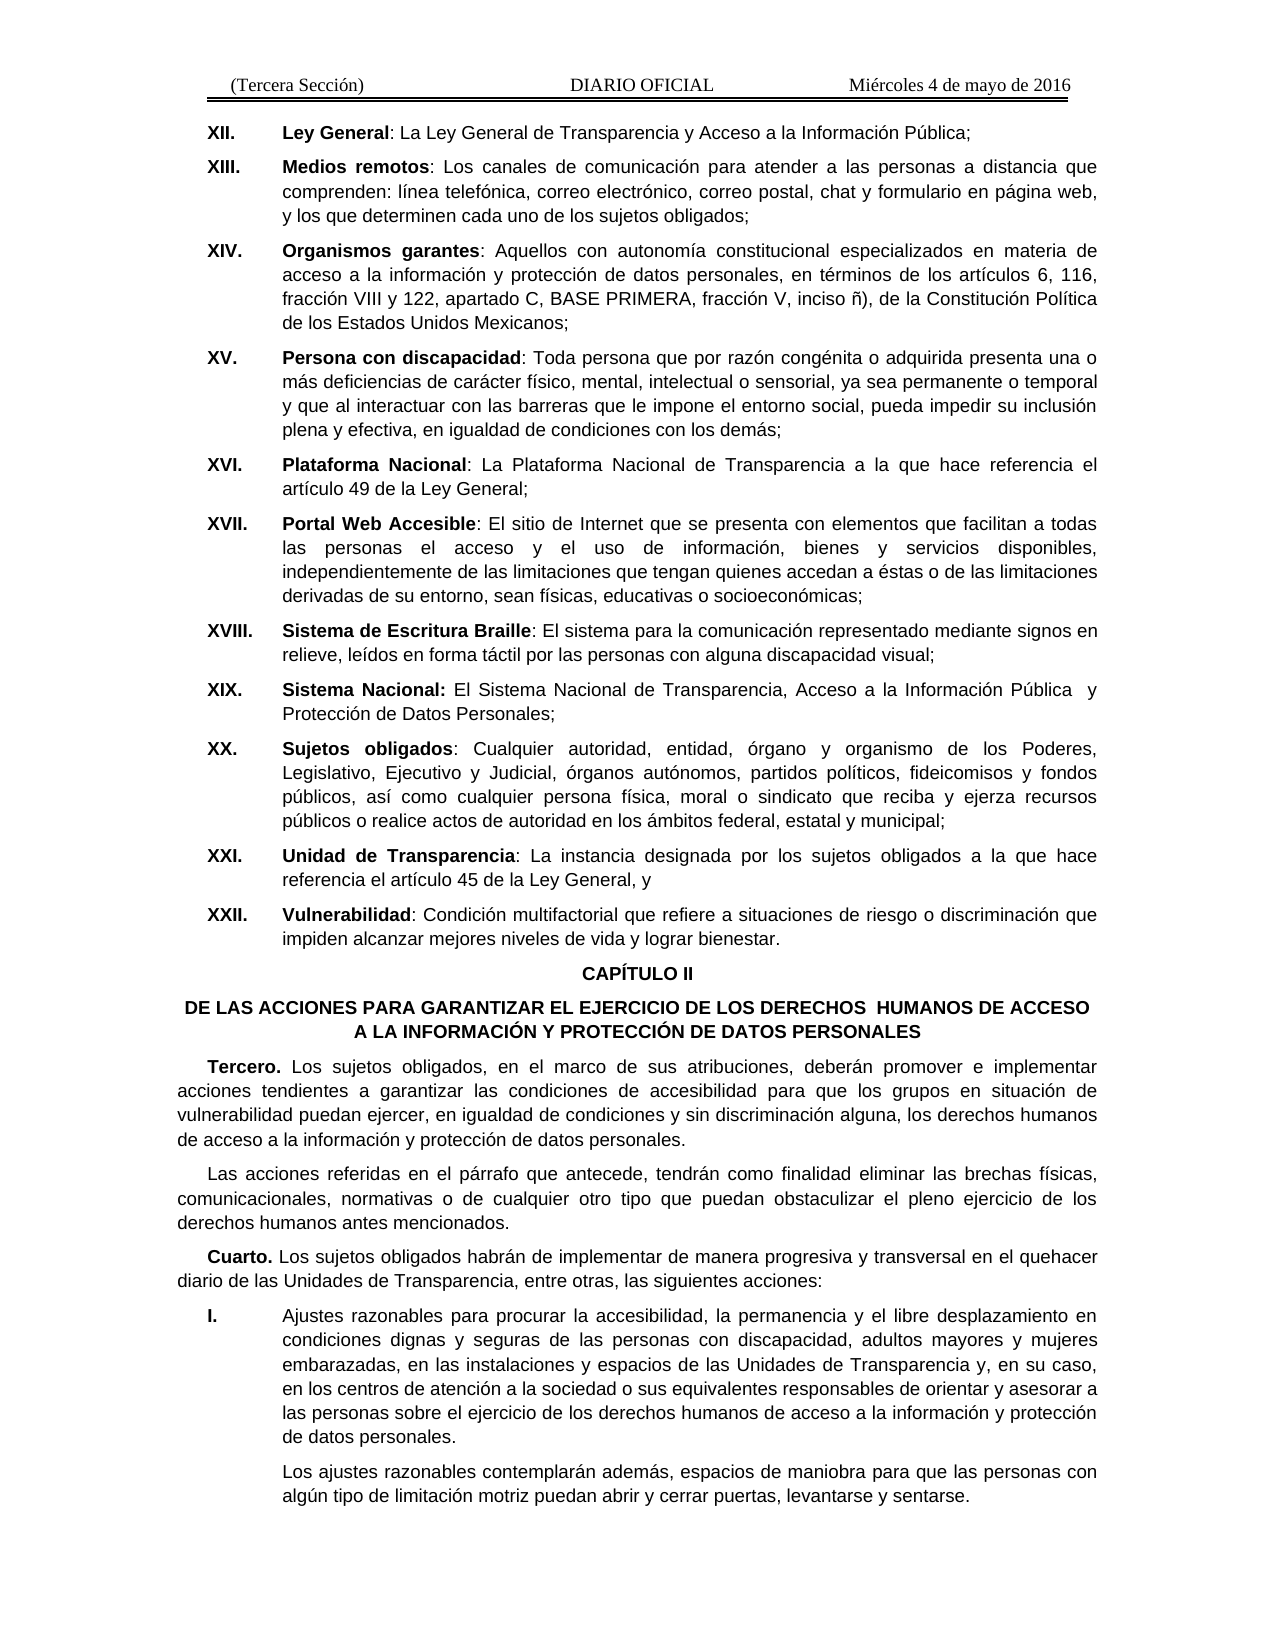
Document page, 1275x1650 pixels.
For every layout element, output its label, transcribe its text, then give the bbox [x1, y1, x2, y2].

text CAPÍTULO II [177, 961, 1098, 985]
text XV. Persona con discapacidad: Toda persona que por razón congénita o adquirida presenta una o más deficiencias de carácter físico, mental, intelectual o sensorial, ya sea permanente o temporal y que al interactuar con las barreras que le impone el entorno social, pueda impedir su inclusión plena y efectiva, en igualdad de condiciones con los demás; [207, 345, 1098, 442]
text XVII. Portal Web Accesible: El sitio de Internet que se presenta con elementos que facilitan a todas las personas el acceso y el uso de información, bienes y servicios disponibles, independientemente de las limitaciones que tengan quienes accedan a éstas o de las limitaciones derivadas de su entorno, sean físicas, educativas o socioeconómicas; [207, 511, 1098, 608]
text Cuarto. Los sujetos obligados habrán de implementar de manera progresiva y transversal en el quehacer diario de las Unidades de Transparencia, entre otras, las siguientes acciones: [177, 1244, 1098, 1293]
text DE LAS ACCIONES PARA GARANTIZAR EL EJERCICIO DE LOS DERECHOS HUMANOS DE ACCESO A PROTECCIÓN DE DATOS PERSONALES [177, 995, 1098, 1044]
text XIII. Medios remotos: Los canales de comunicación para atender a las personas a distancia que comprenden: línea telefónica, correo electrónico, correo postal, chat y formulario en página web, y los que determinen cada uno de los sujetos obligados; [207, 155, 1098, 227]
text XIX. Sistema Nacional: El Sistema Nacional de Transparencia, Acceso a y Protección de Datos Personales; [207, 677, 1098, 725]
text XXI. Unidad de Transparencia: La instancia designada por los sujetos obligados a la que hace referencia el artículo 45 de , y [207, 843, 1098, 891]
text XVIII. Sistema de Escritura Braille: El sistema para la comunicación representado mediante signos en relieve, leídos en forma táctil por las personas con alguna discapacidad visual; [207, 618, 1098, 666]
text XIV. Organismos garantes: Aquellos con autonomía constitucional especializados en materia de acceso a la información y protección de datos personales, en términos de los artículos 6, 116, fracción VIII y 122, apartado C, BASE PRIMERA, fracción V, inciso ñ), de de los Estados Unidos Mexicanos; [207, 238, 1098, 334]
text XVI. Plataforma Nacional: de Transparencia a la que hace referencia el artículo 49 de ; [207, 452, 1098, 500]
text XII. Ley General: de Transparencia y Acceso a ; [207, 120, 1098, 144]
text XXII. Vulnerabilidad: Condición multifactorial que refiere a situaciones de riesgo o discriminación que impiden alcanzar mejores niveles de vida y lograr bienestar. [207, 902, 1098, 950]
text Los ajustes razonables contemplarán además, espacios de maniobra para que las personas con algún tipo de limitación motriz puedan abrir y cerrar puertas, levantarse y sentarse. [207, 1459, 1098, 1507]
text Tercero. Los sujetos obligados, en el marco de sus atribuciones, deberán promover e implementar acciones tendientes a garantizar las condiciones de accesibilidad para que los grupos en situación de vulnerabilidad puedan ejercer, en igualdad de condiciones y sin discriminación alguna, los derechos humanos de acceso a la información y protección de datos personales. [177, 1054, 1098, 1151]
text I. Ajustes razonables para procurar la accesibilidad, la permanencia y el libre desplazamiento en condiciones dignas y seguras de las personas con discapacidad, adultos mayores y mujeres embarazadas, en las instalaciones y espacios de las Unidades de Transparencia y, en su caso, en los centros de atención a la sociedad o sus equivalentes responsables de orientar y asesorar a las personas sobre el ejercicio de los derechos humanos de acceso a la información y protección de datos personales. [207, 1303, 1098, 1448]
text Las acciones referidas en el párrafo que antecede, tendrán como finalidad eliminar las brechas físicas, comunicacionales, normativas o de cualquier otro tipo que puedan obstaculizar el pleno ejercicio de los derechos humanos antes mencionados. [177, 1161, 1098, 1234]
text XX. Sujetos obligados: Cualquier autoridad, entidad, órgano y organismo de los Poderes, Legislativo, Ejecutivo y Judicial, órganos autónomos, partidos políticos, fideicomisos y fondos públicos, así como cualquier persona física, moral o sindicato que reciba y ejerza recursos públicos o realice actos de autoridad en los ámbitos federal, estatal y municipal; [207, 736, 1098, 832]
